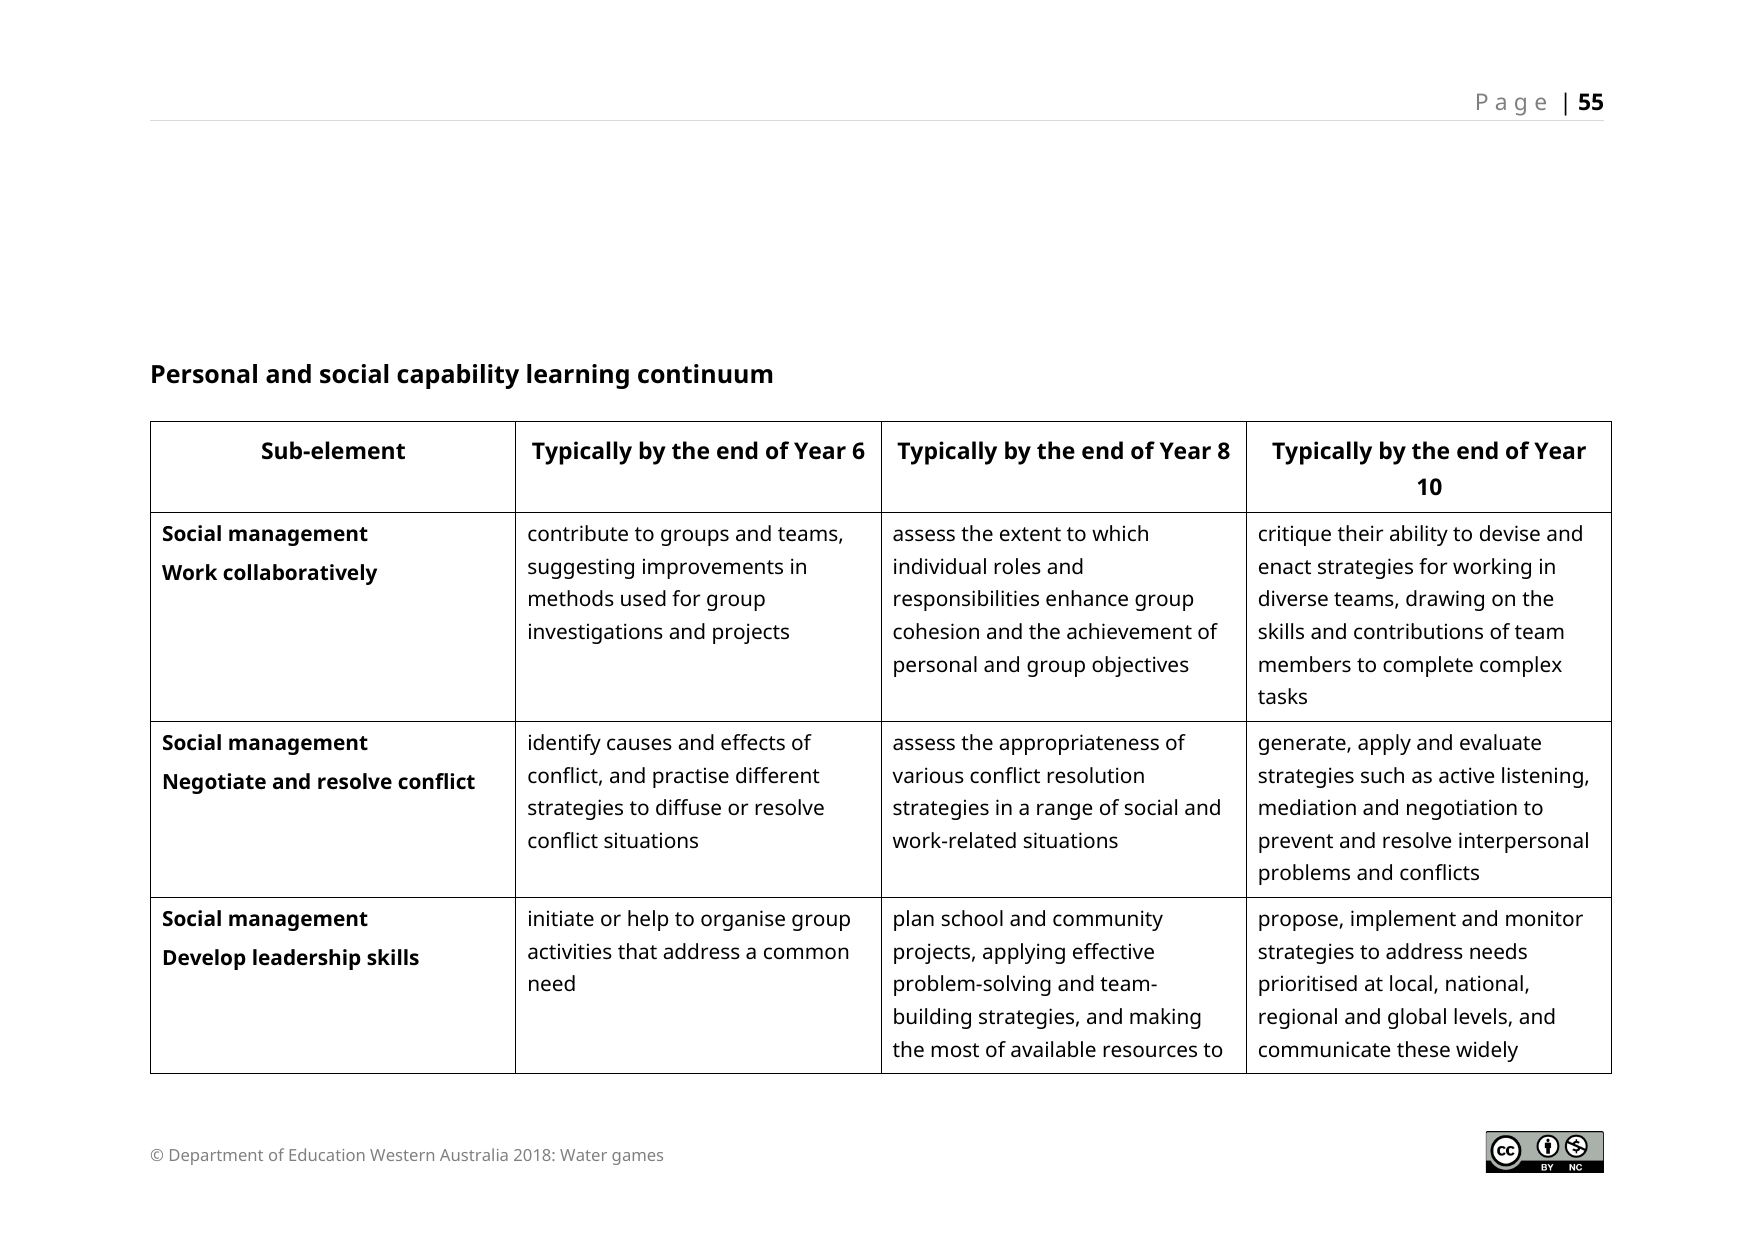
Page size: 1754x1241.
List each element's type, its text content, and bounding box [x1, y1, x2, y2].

table_header Typically by the end of Year 10 [1247, 422, 1611, 512]
table_cell Social management Develop leadership skills [151, 898, 515, 1073]
table_cell initiate or help to organise group activities that address a common need [516, 898, 881, 1073]
table_header Typically by the end of Year 6 [516, 422, 881, 512]
table_header Typically by the end of Year 8 [882, 422, 1246, 512]
table_cell generate, apply and evaluate strategies such as active listening, mediation and negotiation to prevent and resolve interpersonal problems and conflicts [1247, 722, 1611, 897]
table_cell assess the extent to which individual roles and responsibilities enhance group cohesion and the achievement of personal and group objectives [882, 513, 1246, 721]
table_cell contribute to groups and teams, suggesting improvements in methods used for group investigations and projects [516, 513, 881, 721]
table_cell identify causes and effects of conflict, and practise different strategies to diffuse or resolve conflict situations [516, 722, 881, 897]
table_header Sub-element [151, 422, 515, 512]
table_cell critique their ability to devise and enact strategies for working in diverse teams, drawing on the skills and contributions of team members to complete complex tasks [1247, 513, 1611, 721]
text Personal and social capability learning continuum [150, 357, 1604, 391]
table_cell Social management Work collaboratively [151, 513, 515, 721]
table_cell Social management Negotiate and resolve conflict [151, 722, 515, 897]
table_cell assess the appropriateness of various conflict resolution strategies in a range of social and work-related situations [882, 722, 1246, 897]
picture [1485, 1131, 1604, 1173]
